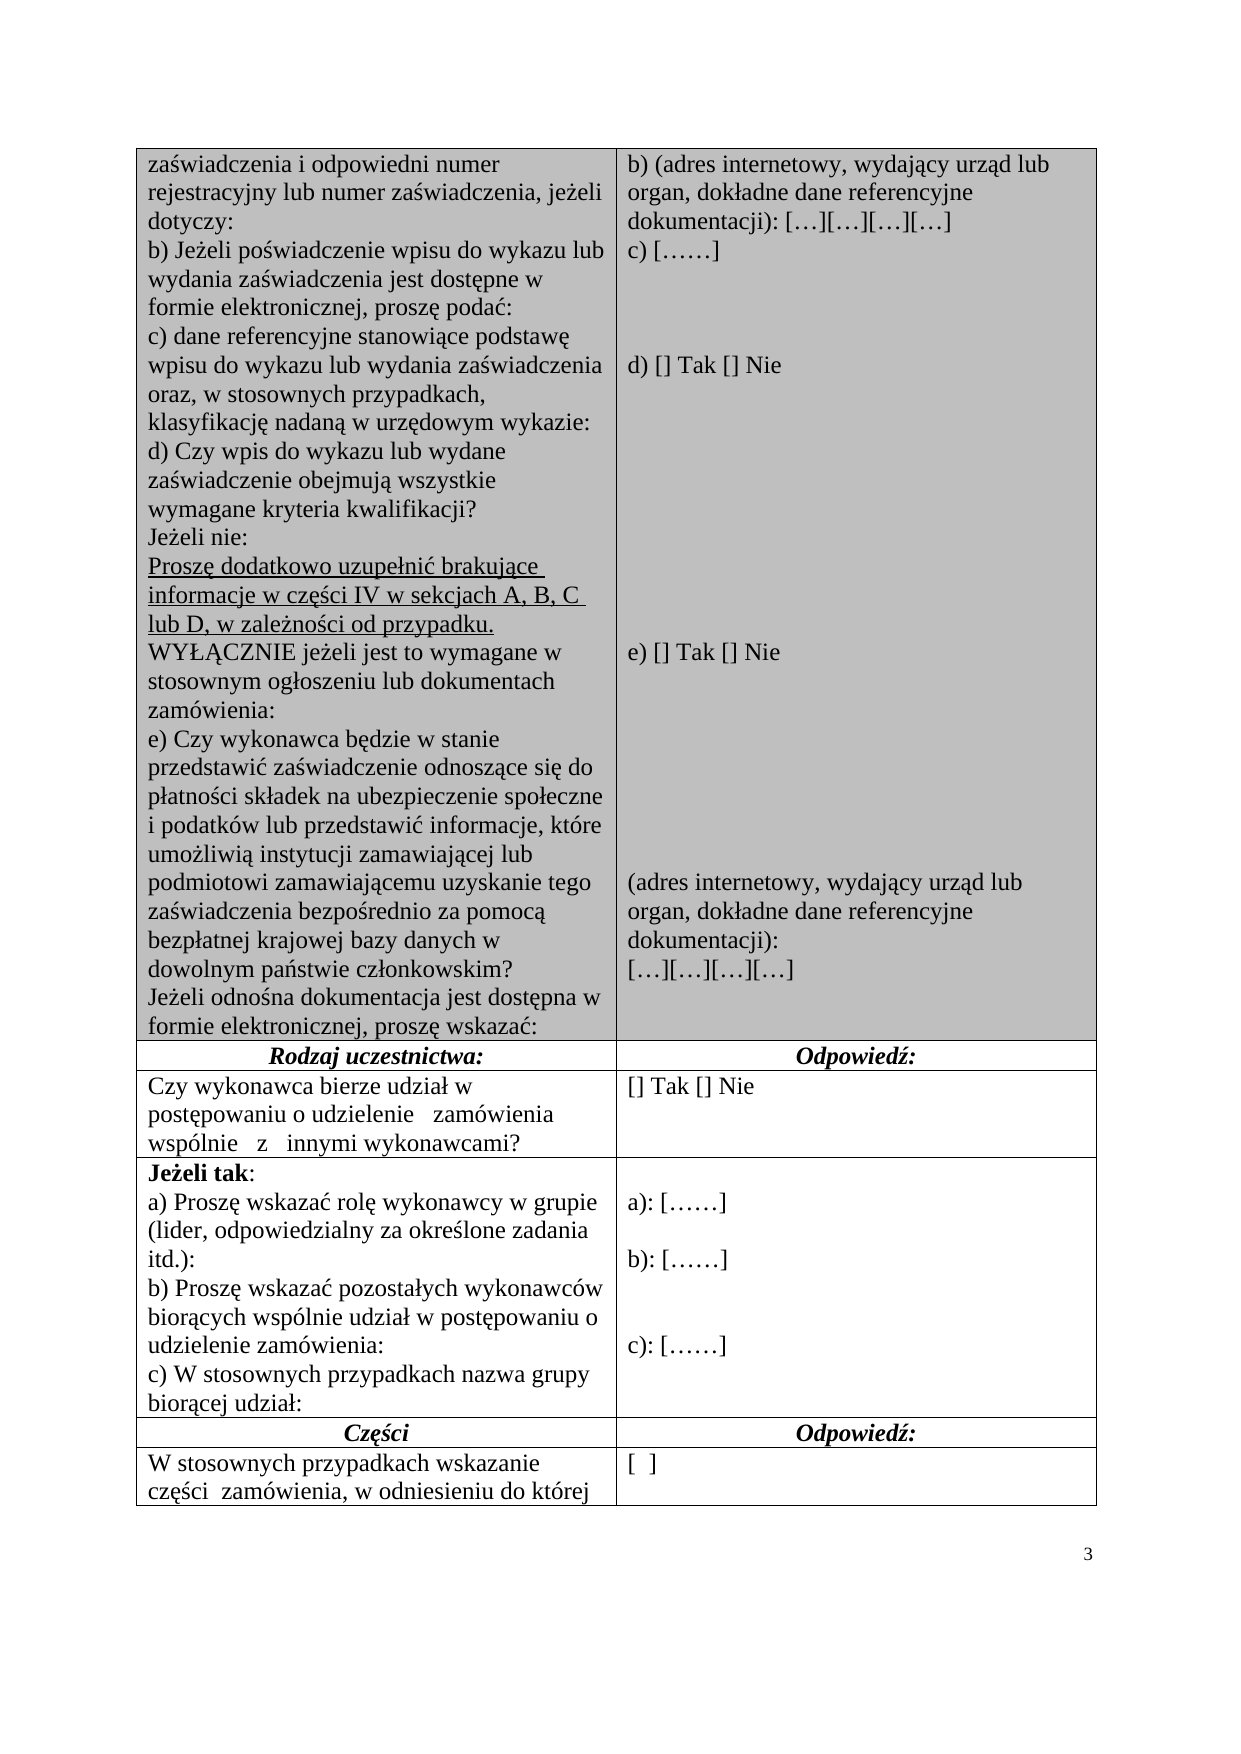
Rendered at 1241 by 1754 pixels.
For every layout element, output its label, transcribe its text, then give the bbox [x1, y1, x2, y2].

table_cell Rodzaj uczestnictwa: [137, 1041, 616, 1070]
table_cell a): [……] b): [……] c): [……] [617, 1158, 1096, 1417]
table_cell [137, 149, 616, 1040]
table_cell Jeżeli tak: a) Proszę wskazać rolę wykonawcy w grupie (lider, odpowiedzialny za określone zadania itd.): b) Proszę wskazać pozostałych wykonawców biorących wspólnie udział w postępowaniu o udzielenie zamówienia: c) W stosownych przypadkach nazwa grupy biorącej udział: [137, 1158, 616, 1417]
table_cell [617, 149, 1096, 1040]
table_cell Odpowiedź: [617, 1041, 1096, 1070]
table_cell [] Tak [] Nie [617, 1071, 1096, 1157]
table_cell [137, 1448, 616, 1505]
table_cell [ ] [617, 1448, 1096, 1505]
table_cell Odpowiedź: [617, 1418, 1096, 1447]
table_cell Części [137, 1418, 616, 1447]
table_cell Czy wykonawca bierze udział w postępowaniu o udzielenie zamówienia wspólnie z innymi wykonawcami? [137, 1071, 616, 1157]
